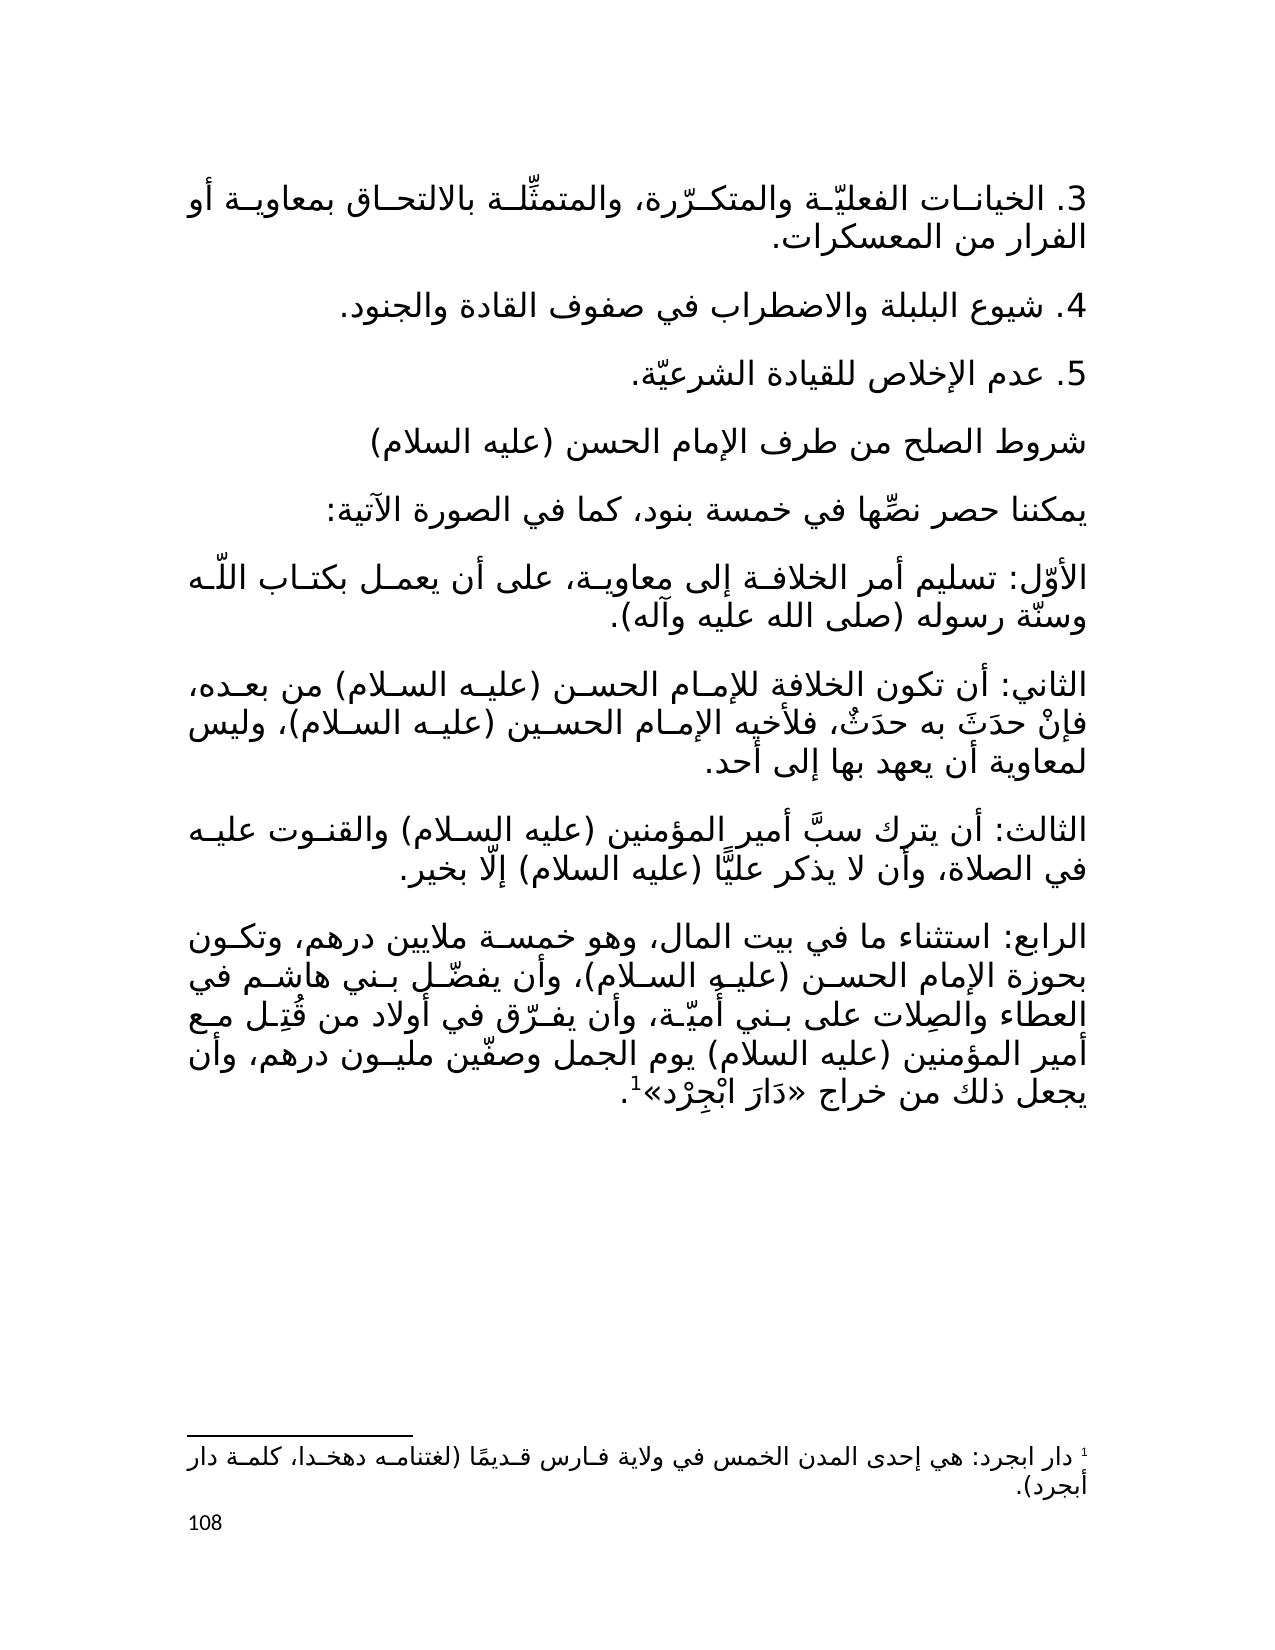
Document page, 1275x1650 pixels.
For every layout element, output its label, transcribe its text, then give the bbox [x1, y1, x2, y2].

text 5. عدم الإخلاص للقيادة الشرعيّة. [187, 354, 1087, 393]
text شروط الصلح من طرف الإمام الحسن (عليه السلام) [187, 422, 1087, 461]
text الأوّل: تسليم أمر الخلافة إلى معاوية، على أن يعمل بكتاب اللّه وسنّة رسوله (صلى الله عليه وآله). [187, 558, 1087, 636]
text الثالث: أن يترك سبَّ أمير المؤمنين (عليه السلام) والقنوت عليه في الصلاة، وأن لا يذكر عليًّا (عليه السلام) إلّا بخير. [187, 811, 1087, 888]
text 4. شيوع البلبلة والاضطراب في صفوف القادة والجنود. [187, 286, 1087, 325]
text الرابع: استثناء ما في بيت المال، وهو خمسة ملايين درهم، وتكون بحوزة الإمام الحسن (عليه السلام)، وأن يفضّل بني هاشم في العطاء والصِلات على بني أُميّة، وأن يفرّق في أولاد من قُتِل مع أمير المؤمنين (عليه السلام) يوم الجمل وصفّين مليون درهم، وأن يجعل ذلك من خراج «دَارَ ابْجِرْد». [187, 918, 1087, 1112]
text الثاني: أن تكون الخلافة للإمام الحسن (عليه السلام) من بعده، فإنْ حدَثَ به حدَثٌ، فلأخيه الإمام الحسين (عليه السلام)، وليس لمعاوية أن يعهد بها إلى أحد. [187, 665, 1087, 782]
text 3. الخيانات الفعليّة والمتكرّرة، والمتمثِّلة بالالتحاق بمعاوية أو الفرار من المعسكرات. [187, 179, 1087, 257]
text يمكننا حصر نصِّها في خمسة بنود، كما في الصورة الآتية: [187, 490, 1087, 529]
